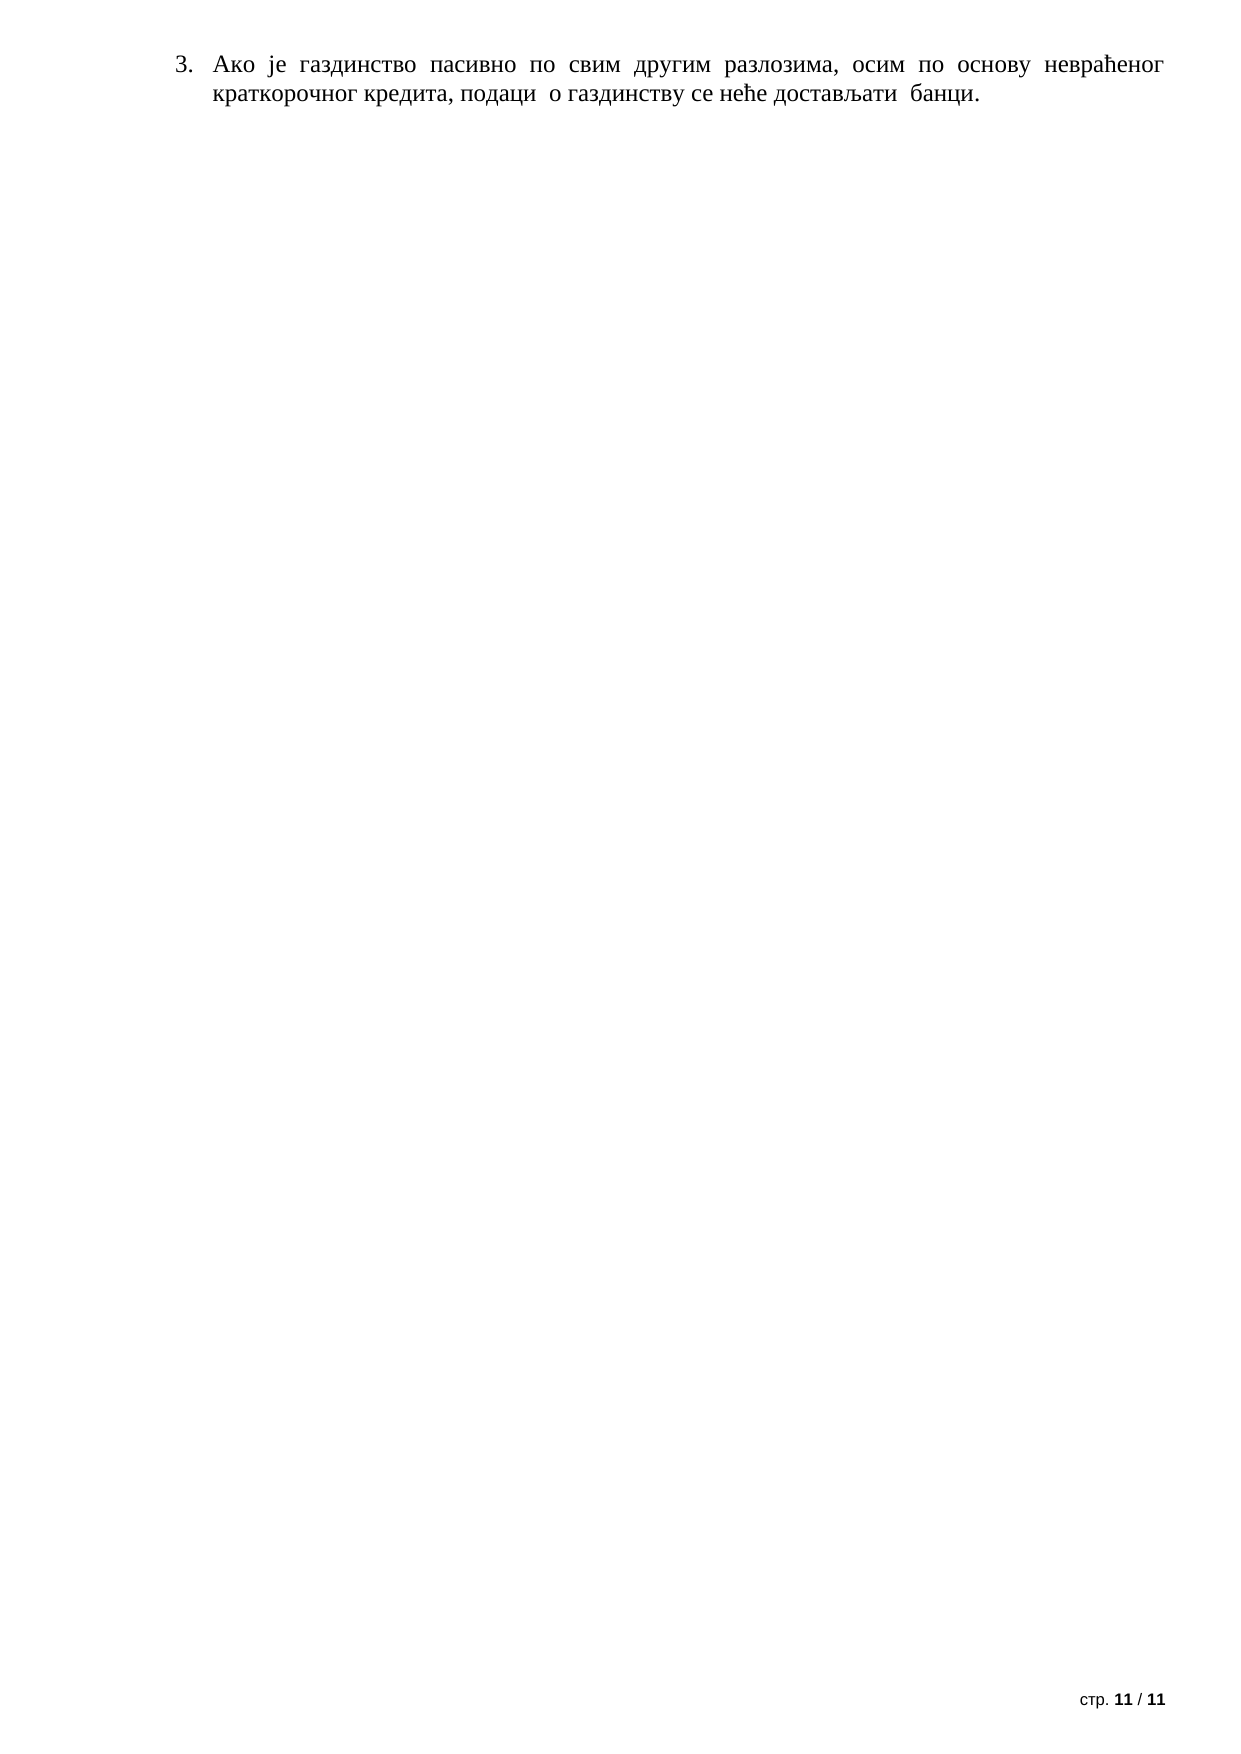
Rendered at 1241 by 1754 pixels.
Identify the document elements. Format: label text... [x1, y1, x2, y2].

list Ако је газдинство пасивно по свим другим разлозима, осим по основу невраћеног краткорочног кредита, подаци о газдинству се неће достављати банци. [175, 49, 1165, 106]
